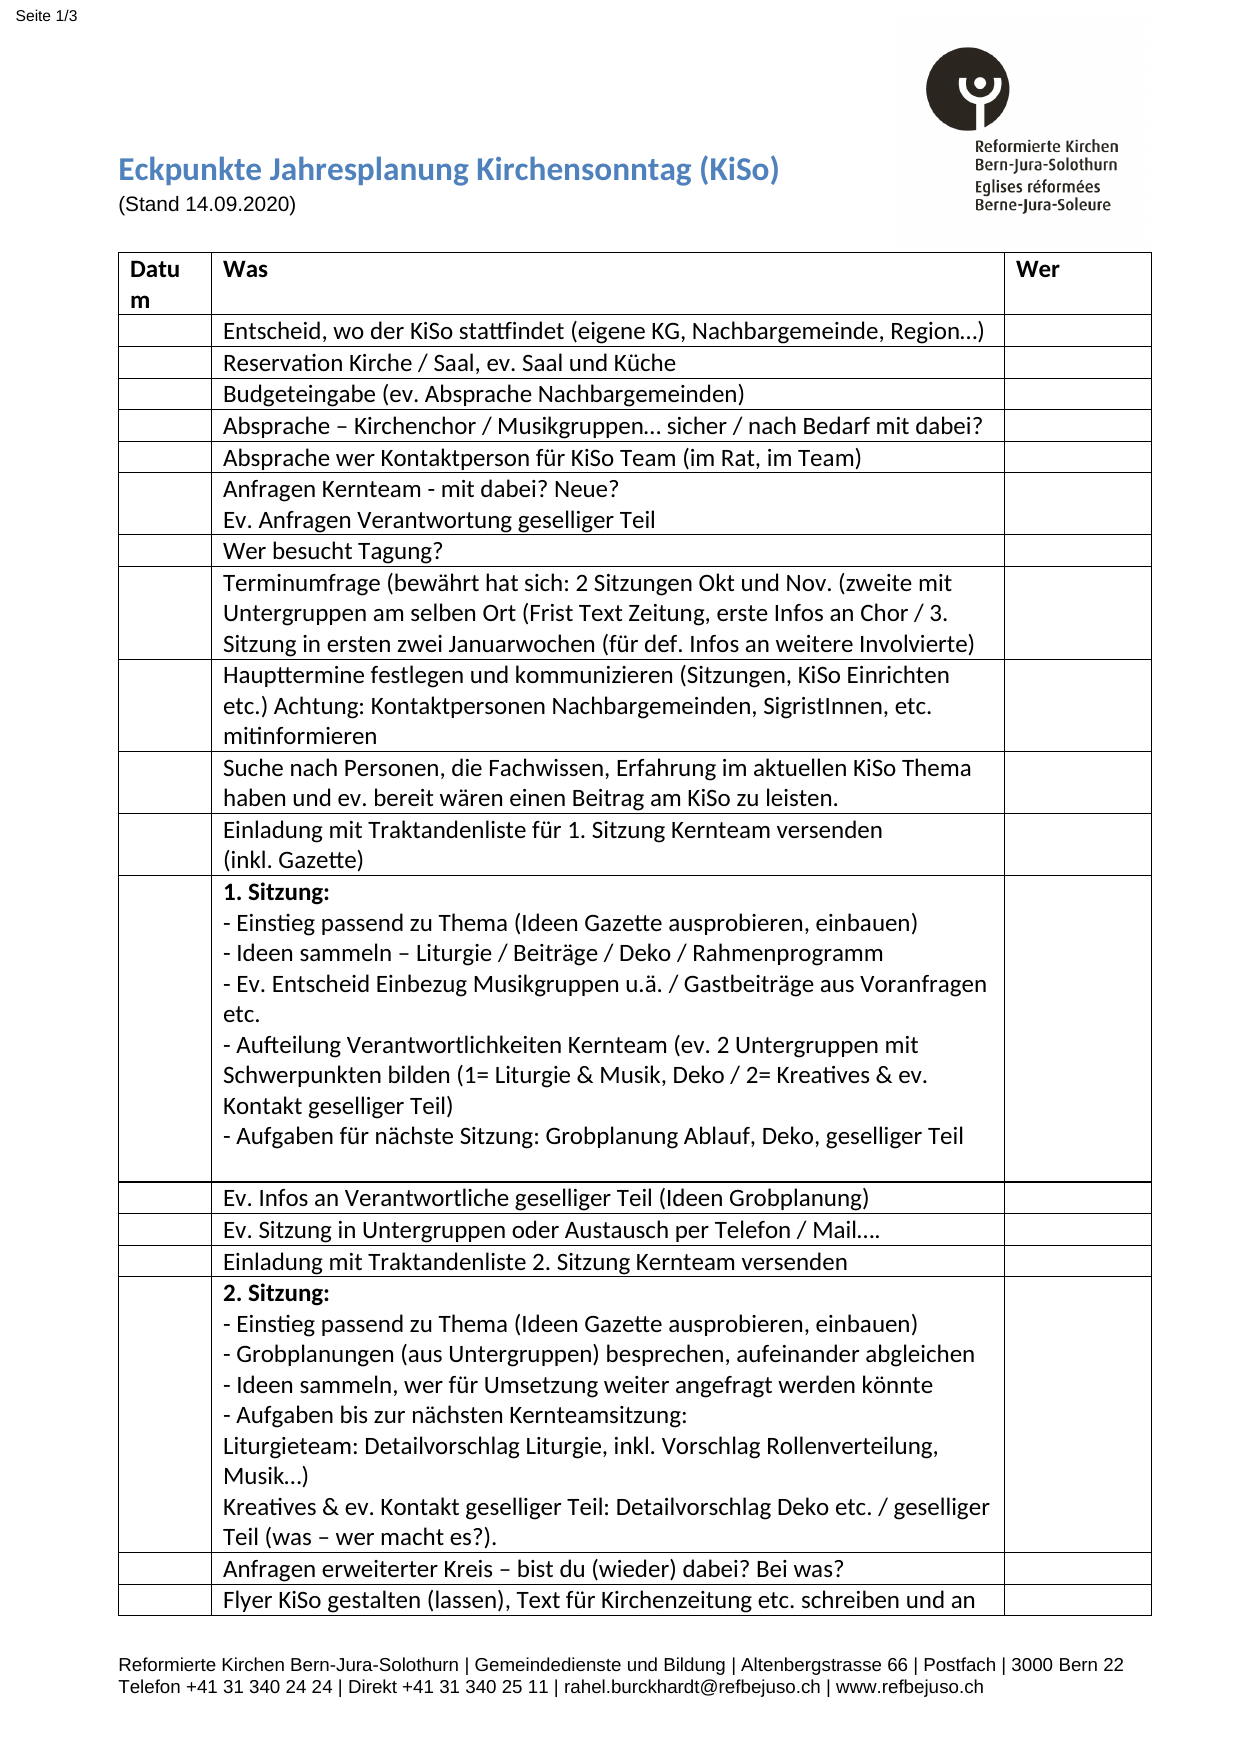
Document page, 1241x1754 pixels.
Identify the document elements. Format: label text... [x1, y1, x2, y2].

table_cell [1005, 379, 1151, 409]
table_cell [119, 1214, 211, 1244]
table_cell Reservation Kirche / Saal, ev. Saal und Küche [212, 347, 1004, 377]
table_cell [119, 660, 211, 751]
table_cell [119, 1585, 211, 1615]
table_cell [119, 567, 211, 658]
table_cell Suche nach Personen, die Fachwissen, Erfahrung im aktuellen KiSo Thema haben und ev. bereit wären einen Beitrag am KiSo zu leisten. [212, 752, 1004, 813]
table_cell Anfragen Kernteam - mit dabei? Neue? Ev. Anfragen Verantwortung geselliger Teil [212, 473, 1004, 534]
table_cell [119, 535, 211, 566]
table_cell Budgeteingabe (ev. Absprache Nachbargemeinden) [212, 379, 1004, 409]
table_cell [119, 752, 211, 813]
table_cell [1005, 442, 1151, 472]
table_cell [1005, 1553, 1151, 1583]
table_cell Ev. Sitzung in Untergruppen oder Austausch per Telefon / Mail…. [212, 1214, 1004, 1244]
table_cell [1005, 535, 1151, 566]
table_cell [212, 1585, 1004, 1615]
table_cell [1005, 473, 1151, 534]
table_cell [119, 814, 211, 875]
table_cell Entscheid, wo der KiSo stattfindet (eigene KG, Nachbargemeinde, Region…) [212, 315, 1004, 346]
table_header Was [212, 253, 1004, 314]
table_cell Terminumfrage (bewährt hat sich: 2 Sitzungen Okt und Nov. (zweite mit Untergruppen am selben Ort (Frist Text Zeitung, erste Infos an Chor / 3. Sitzung in ersten zwei Januarwochen (für def. Infos an weitere Involvierte) [212, 567, 1004, 658]
table_cell [119, 1553, 211, 1583]
table_cell Haupttermine festlegen und kommunizieren (Sitzungen, KiSo Einrichten etc.) Achtung: Kontaktpersonen Nachbargemeinden, SigristInnen, etc. mitinformieren [212, 660, 1004, 751]
table_cell [119, 1246, 211, 1276]
table_cell Einladung mit Traktandenliste 2. Sitzung Kernteam versenden [212, 1246, 1004, 1276]
table_cell [1005, 814, 1151, 875]
table_cell 1. Sitzung: - Einstieg passend zu Thema (Ideen Gazette ausprobieren, einbauen) - Ideen sammeln – Liturgie / Beiträge / Deko / Rahmenprogramm - Ev. Entscheid Einbezug Musikgruppen u.ä. / Gastbeiträge aus Voranfragen etc. - Aufteilung Verantwortlichkeiten Kernteam (ev. 2 Untergruppen mit Schwerpunkten bilden (1= Liturgie & Musik, Deko / 2= Kreatives & ev. Kontakt geselliger Teil) - Aufgaben für nächste Sitzung: Grobplanung Ablauf, Deko, geselliger Teil [212, 876, 1004, 1181]
table_cell [1005, 1246, 1151, 1276]
table_cell Wer besucht Tagung? [212, 535, 1004, 566]
table_cell [119, 473, 211, 534]
table_cell [1005, 567, 1151, 658]
table_cell 2. Sitzung: - Einstieg passend zu Thema (Ideen Gazette ausprobieren, einbauen) - Grobplanungen (aus Untergruppen) besprechen, aufeinander abgleichen - Ideen sammeln, wer für Umsetzung weiter angefragt werden könnte - Aufgaben bis zur nächsten Kernteamsitzung: Liturgieteam: Detailvorschlag Liturgie, inkl. Vorschlag Rollenverteilung, Musik…) Kreatives & ev. Kontakt geselliger Teil: Detailvorschlag Deko etc. / geselliger Teil (was – wer macht es?). [212, 1277, 1004, 1552]
table_cell [1005, 410, 1151, 441]
table_cell [119, 410, 211, 441]
picture [892, 14, 1152, 248]
table_header Wer [1005, 253, 1151, 314]
table_cell [1005, 347, 1151, 377]
table_cell [119, 379, 211, 409]
table_header Datum [119, 253, 211, 314]
table_cell Absprache wer Kontaktperson für KiSo Team (im Rat, im Team) [212, 442, 1004, 472]
table_cell [119, 876, 211, 1181]
table_cell [119, 347, 211, 377]
table_cell [1005, 1183, 1151, 1213]
table_cell [1005, 1277, 1151, 1552]
table_cell [1005, 660, 1151, 751]
table_cell [1005, 752, 1151, 813]
table_cell [119, 1277, 211, 1552]
text Eckpunkte Jahresplanung Kirchensonntag (KiSo) [118, 148, 1134, 188]
table_cell Einladung mit Traktandenliste für 1. Sitzung Kernteam versenden (inkl. Gazette) [212, 814, 1004, 875]
table_cell Ev. Infos an Verantwortliche geselliger Teil (Ideen Grobplanung) [212, 1183, 1004, 1213]
table_cell [1005, 1214, 1151, 1244]
table_cell [1005, 876, 1151, 1181]
table_cell [119, 442, 211, 472]
text (Stand 14.09.2020) [118, 188, 1134, 216]
table_cell Absprache – Kirchenchor / Musikgruppen… sicher / nach Bedarf mit dabei? [212, 410, 1004, 441]
table_cell Anfragen erweiterter Kreis – bist du (wieder) dabei? Bei was? [212, 1553, 1004, 1583]
table_cell [119, 315, 211, 346]
table_cell [1005, 1585, 1151, 1615]
table_cell [119, 1183, 211, 1213]
table_cell [1005, 315, 1151, 346]
